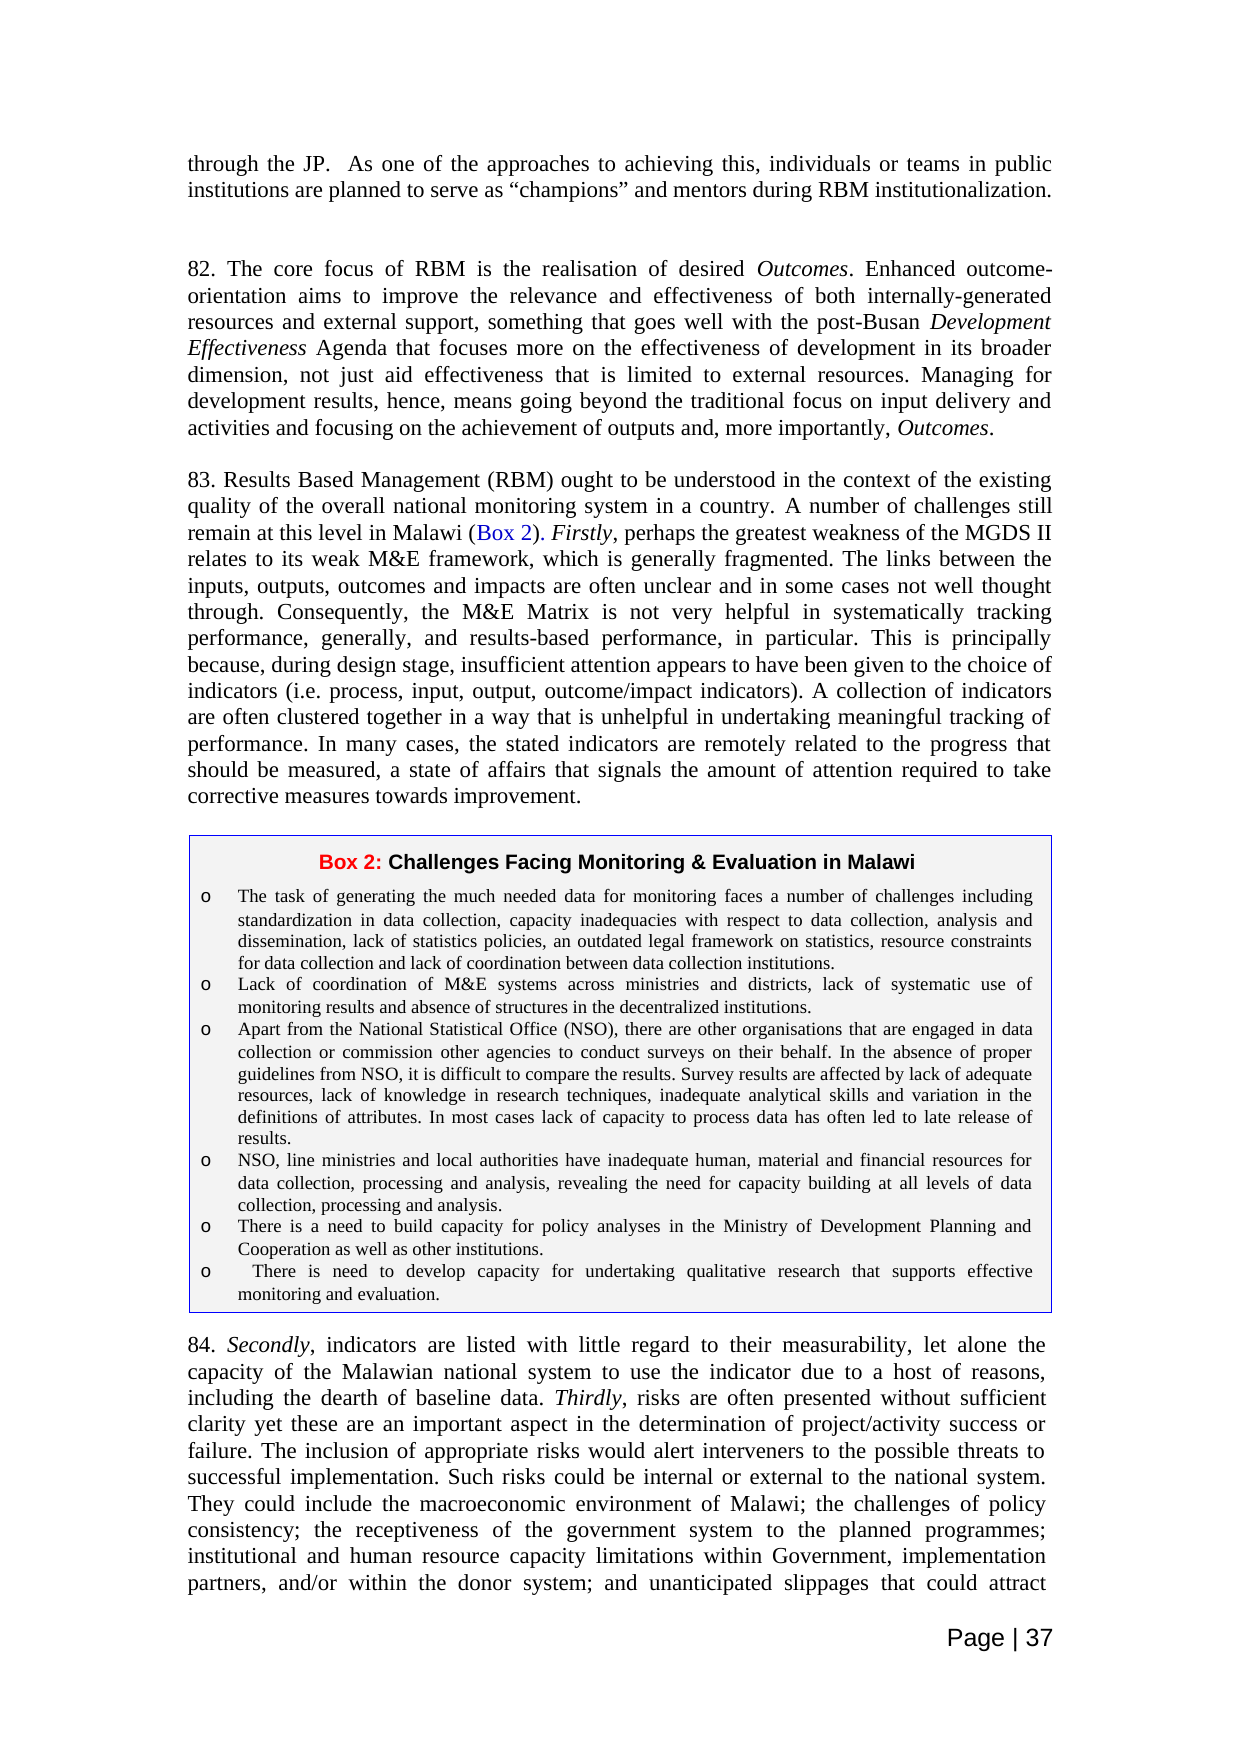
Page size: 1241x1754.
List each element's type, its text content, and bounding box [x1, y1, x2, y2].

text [187, 1331, 1047, 1595]
text 83. Results Based Management (RBM) ought to be understood in the context of the existing quality of the overall national monitoring system in a country. A number of challenges still remain at this level in Malawi (Box 2). Firstly, perhaps the greatest weakness of the MGDS II relates to its weak M&E framework, which is generally fragmented. The links between the inputs, outputs, outcomes and impacts are often unclear and in some cases not well thought through. Consequently, the M&E Matrix is not very helpful in systematically tracking performance, generally, and results-based performance, in particular. This is principally because, during design stage, insufficient attention appears to have been given to the choice of indicators (i.e. process, input, output, outcome/impact indicators). A collection of indicators are often clustered together in a way that is unhelpful in undertaking meaningful tracking of performance. In many cases, the stated indicators are remotely related to the progress that should be measured, a state of affairs that signals the amount of attention required to take corrective measures towards improvement. [187, 466, 1053, 809]
text 82. The core focus of RBM is the realisation of desired Outcomes. Enhanced outcome-orientation aims to improve the relevance and effectiveness of both internally-generated resources and external support, something that goes well with the post-Busan Development Effectiveness Agenda that focuses more on the effectiveness of development in its broader dimension, not just aid effectiveness that is limited to external resources. Managing for development results, hence, means going beyond the traditional focus on input delivery and activities and focusing on the achievement of outputs and, more importantly, Outcomes. [187, 255, 1053, 440]
table_header Box 2: Challenges Facing Monitoring & Evaluation in Malawi The task of generating the much needed data for monitoring faces a number of challenges including standardization in data collection, capacity inadequacies with respect to data collection, analysis and dissemination, lack of statistics policies, an outdated legal framework on statistics, resource constraints for data collection and lack of coordination between data collection institutions. Lack of coordination of M&E systems across ministries and districts, lack of systematic use of monitoring results and absence of structures in the decentralized institutions. Apart from the National Statistical Office (NSO), there are other organisations that are engaged in data collection or commission other agencies to conduct surveys on their behalf. In the absence of proper guidelines from NSO, it is difficult to compare the results. Survey results are affected by lack of adequate resources, lack of knowledge in research techniques, inadequate analytical skills and variation in the definitions of attributes. In most cases lack of capacity to process data has often led to late release of results. NSO, line ministries and local authorities have inadequate human, material and financial resources for data collection, processing and analysis, revealing the need for capacity building at all levels of data collection, processing and analysis. There is a need to build capacity for policy analyses in the Ministry of Development Planning and Cooperation as well as other institutions. There is need to develop capacity for undertaking qualitative research that supports effective monitoring and evaluation. [190, 836, 1051, 1312]
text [187, 150, 1053, 203]
